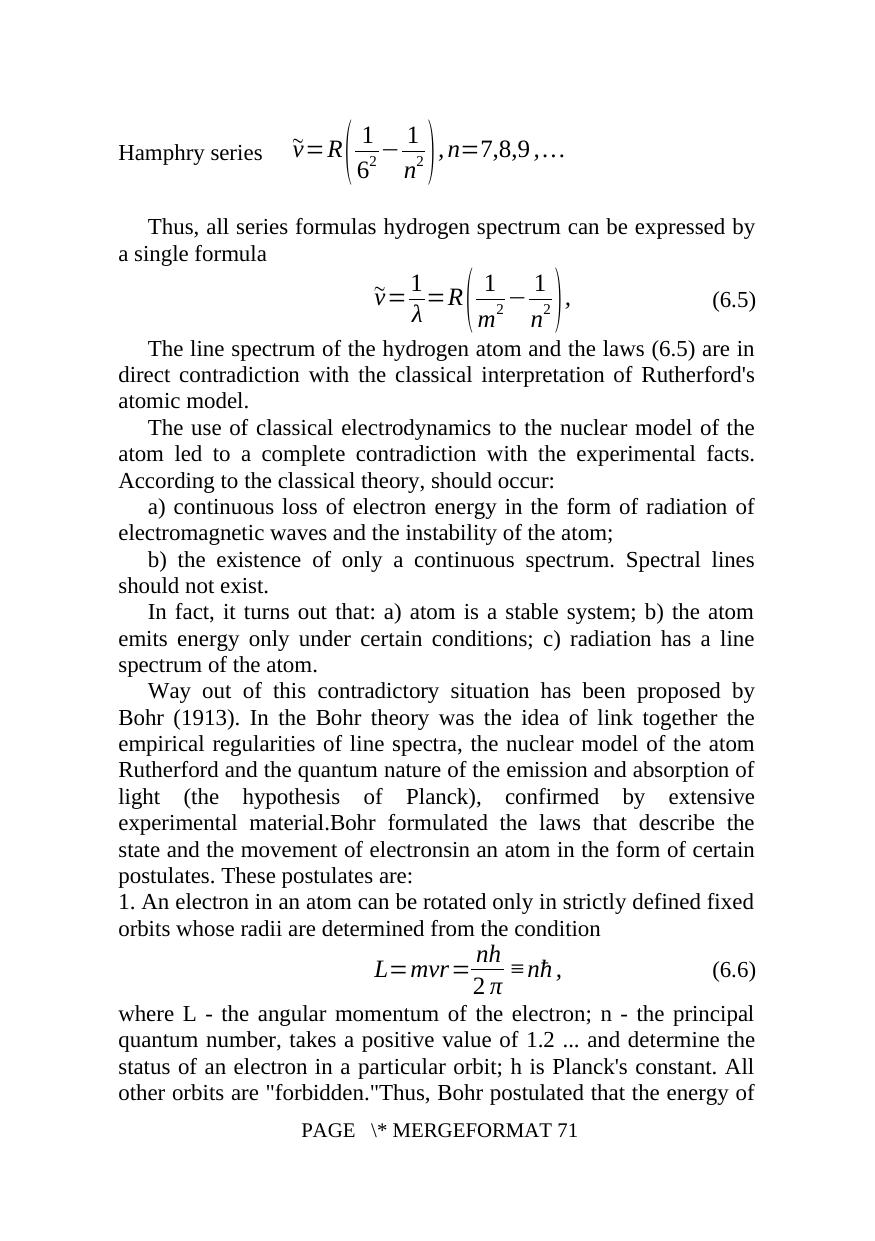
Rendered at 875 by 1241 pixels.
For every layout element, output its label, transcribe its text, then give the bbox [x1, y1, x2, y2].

text Way out of this contradictory situation has been proposed by Bohr (1913). In the Bohr theory was the idea of link together the empirical regularities of line spectra, the nuclear model of the atom Rutherford and the quantum nature of the emission and absorption of light (the hypothesis of Planck), confirmed by extensive experimental material.Bohr formulated the laws that describe the state and the movement of electronsin an atom in the form of certain postulates. These postulates are: [118, 677, 756, 888]
text The line spectrum of the hydrogen atom and the laws (6.5) are in direct contradiction with the classical interpretation of Rutherford's atomic model. [118, 335, 756, 414]
text Thus, all series formulas hydrogen spectrum can be expressed by a single formula [118, 213, 756, 266]
text a) continuous loss of electron energy in the form of radiation of electromagnetic waves and the instability of the atom; [118, 493, 756, 546]
text Hamphry series [118, 118, 756, 187]
text In fact, it turns out that: a) atom is a stable system; b) the atom emits energy only under certain conditions; c) radiation has a line spectrum of the atom. [118, 598, 756, 677]
text (6.6) [118, 941, 756, 1000]
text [118, 1000, 756, 1105]
text (6.5) [118, 266, 756, 335]
text 1. An electron in an atom can be rotated only in strictly defined fixed orbits whose radii are determined from the condition [118, 888, 756, 941]
text b) the existence of only a continuous spectrum. Spectral lines should not exist. [118, 546, 756, 598]
text The use of classical electrodynamics to the nuclear model of the atom led to a complete contradiction with the experimental facts. According to the classical theory, should occur: [118, 414, 756, 493]
